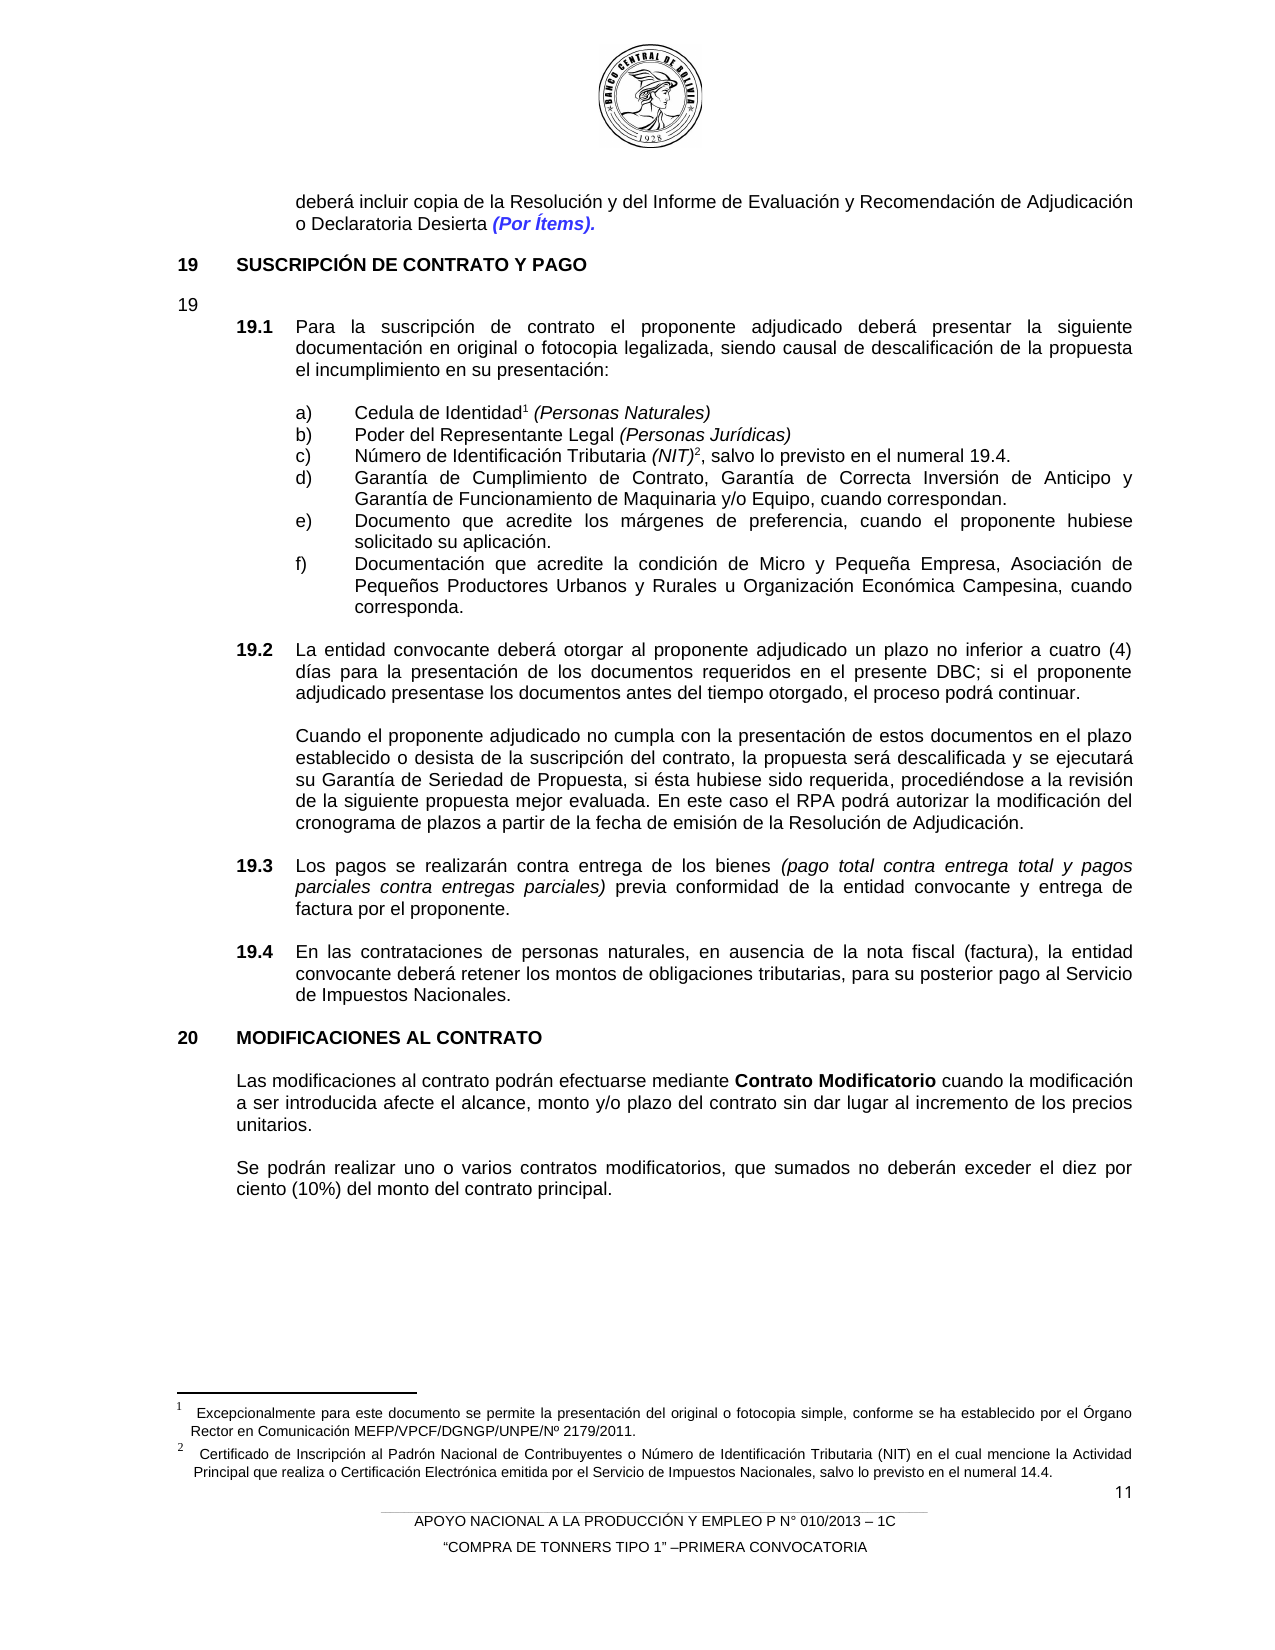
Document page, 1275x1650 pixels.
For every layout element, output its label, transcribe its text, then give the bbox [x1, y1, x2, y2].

text Se podrán realizar uno o varios contratos modificatorios, que sumados no deberán exceder el diez por ciento (10%) del monto del contrato principal. [236, 1157, 1133, 1200]
text Las modificaciones al contrato podrán efectuarse mediante Contrato Modificatorio cuando la modificación a ser introducida afecte el alcance, monto y/o plazo del contrato sin dar lugar al incremento de los precios unitarios. [236, 1070, 1133, 1135]
list MODIFICACIONES AL CONTRATO [177, 1027, 1133, 1049]
list Los pagos se realizarán contra entrega de los bienes (pago total contra entrega total y pagos parciales contra entregas parciales) previa conformidad de la entidad convocante y entrega de factura por el proponente. [236, 855, 1133, 919]
list En las contrataciones de personas naturales, en ausencia de la nota fiscal (factura), la entidad convocante deberá retener los montos de obligaciones tributarias, para su posterior pago al Servicio de Impuestos Nacionales. [236, 941, 1133, 1006]
list Cedula de Identidad (Personas Naturales) [295, 402, 1133, 423]
list SUSCRIPCIÓN DE CONTRATO Y PAGO [177, 253, 1133, 275]
list Garantía de Cumplimiento de Contrato, Garantía de Correcta Inversión de Anticipo y Garantía de Funcionamiento de Maquinaria y/o Equipo, cuando correspondan. [295, 467, 1133, 510]
list Poder del Representante Legal (Personas Jurídicas) [295, 423, 1133, 445]
list La entidad convocante deberá otorgar al proponente adjudicado un plazo no inferior a cuatro (4) días para la presentación de los documentos requeridos en el presente DBC; si el proponente adjudicado presentase los documentos antes del tiempo otorgado, el proceso podrá continuar. [236, 639, 1133, 704]
list Documentación que acredite la condición de Micro y Pequeña Empresa, Asociación de Pequeños Productores Urbanos y Rurales u Organización Económica Campesina, cuando corresponda. [295, 553, 1133, 617]
picture [598, 44, 703, 148]
list Número de Identificación Tributaria (NIT), salvo lo previsto en el numeral 19.4. [295, 445, 1133, 467]
list Para la suscripción de contrato el proponente adjudicado deberá presentar la siguiente documentación en original o fotocopia legalizada, siendo causal de descalificación de la propuesta el incumplimiento en su presentación: [236, 316, 1133, 380]
list Documento que acredite los márgenes de preferencia, cuando el proponente hubiese solicitado su aplicación. [295, 510, 1133, 553]
text Cuando el proponente adjudicado no cumpla con la presentación de estos documentos en el plazo establecido o desista de la suscripción del contrato, la propuesta será descalificada y se ejecutará su Garantía de Seriedad de Propuesta, si ésta hubiese sido requerida, procediéndose a la revisión de la siguiente propuesta mejor evaluada. En este caso el RPA podrá autorizar la modificación del cronograma de plazos a partir de la fecha de emisión de la Resolución de Adjudicación. [295, 725, 1133, 833]
